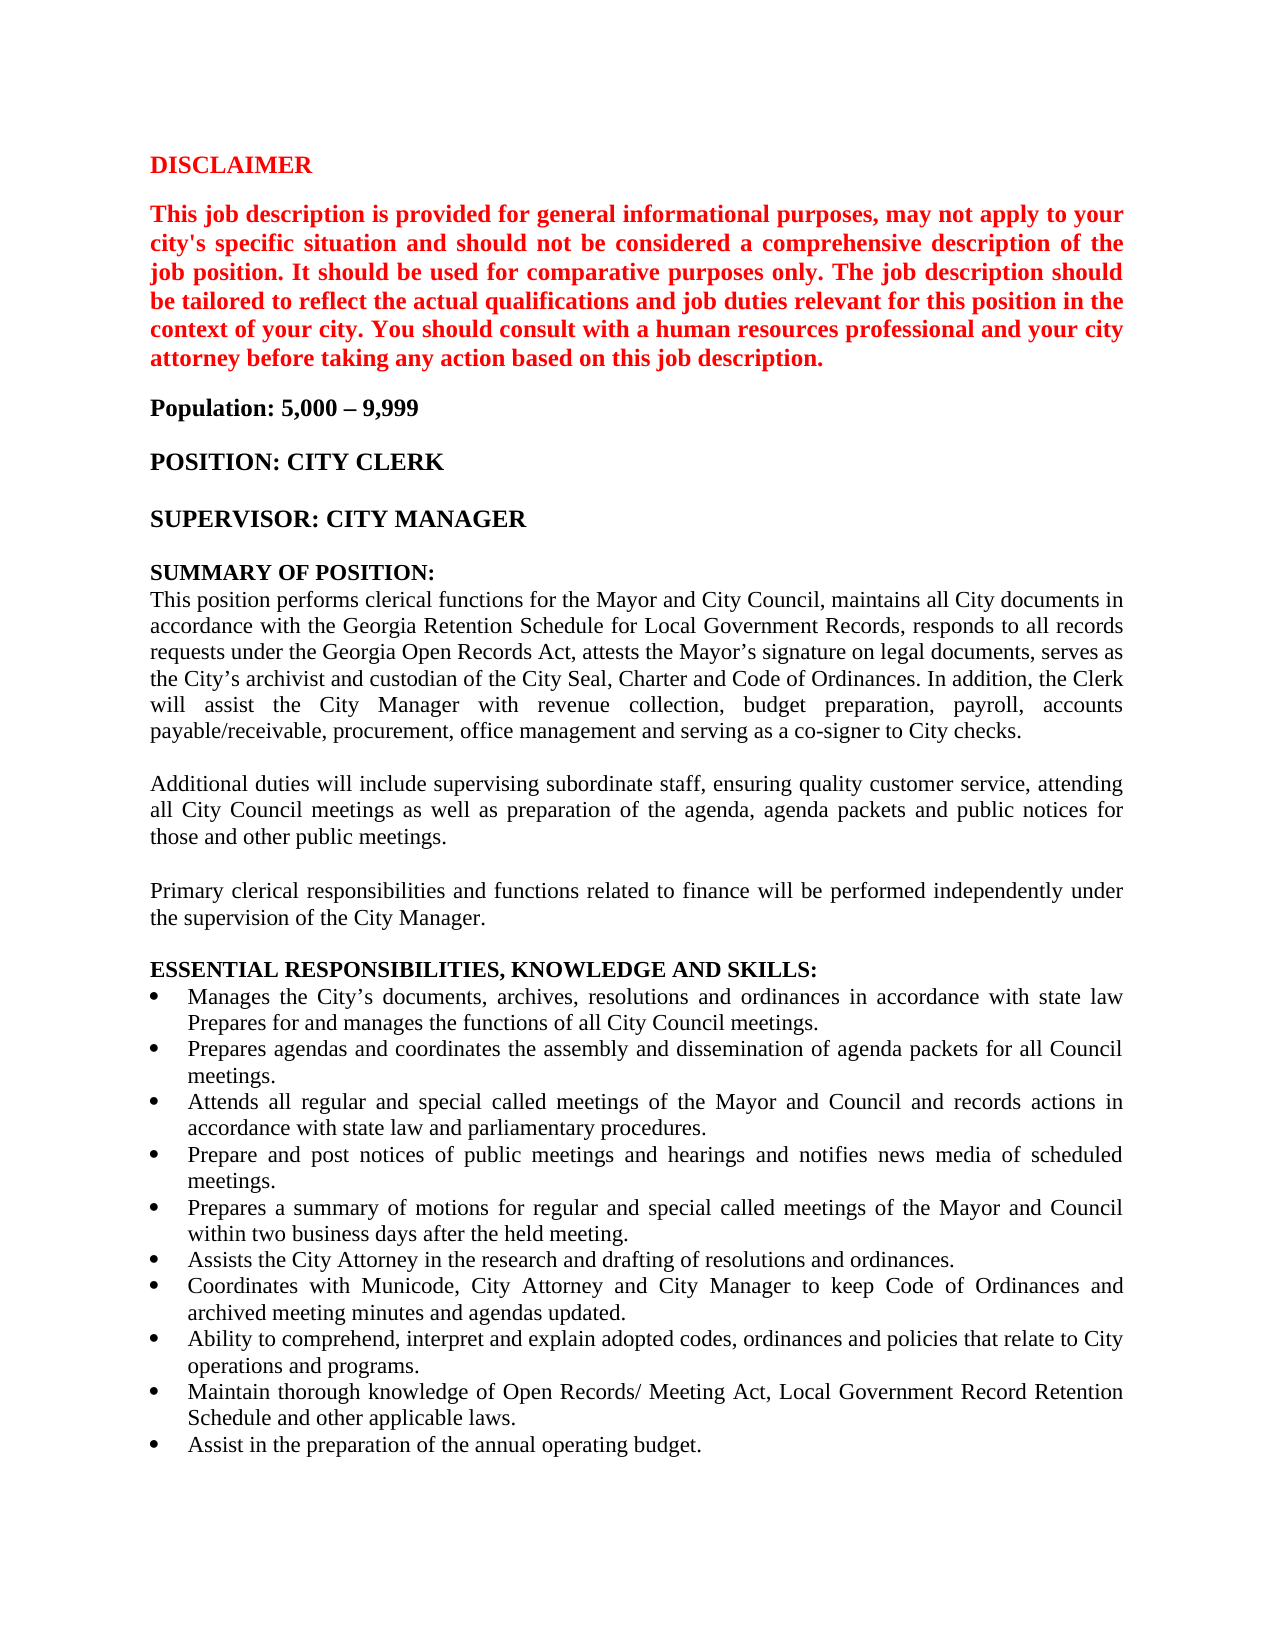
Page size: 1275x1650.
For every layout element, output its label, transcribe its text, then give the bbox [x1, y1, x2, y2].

text ESSENTIAL RESPONSIBILITIES, KNOWLEDGE AND SKILLS: [150, 956, 1125, 983]
list Assists the City Attorney in the research and drafting of resolutions and ordinances. [150, 1246, 1125, 1273]
list Coordinates with Municode, City Attorney and City Manager to keep Code of Ordinances and archived meeting minutes and agendas updated. [150, 1273, 1125, 1325]
list Assist in the preparation of the annual operating budget. [150, 1431, 1125, 1457]
text POSITION: CITY CLERK [150, 447, 1125, 476]
list Maintain thorough knowledge of Open Records/ Meeting Act, Local Government Record Retention Schedule and other applicable laws. [150, 1378, 1125, 1431]
list Attends all regular and special called meetings of the Mayor and Council and records actions in accordance with state law and parliamentary procedures. [150, 1088, 1125, 1141]
list Prepares agendas and coordinates the assembly and dissemination of agenda packets for all Council meetings. [150, 1035, 1125, 1088]
list Manages the City’s documents, archives, resolutions and ordinances in accordance with state law Prepares for and manages the functions of all City Council meetings. [150, 983, 1125, 1035]
list Ability to comprehend, interpret and explain adopted codes, ordinances and policies that relate to City operations and programs. [150, 1325, 1125, 1378]
text This job description is provided for general informational purposes, may not apply to your city's specific situation and should not be considered a comprehensive description of the job position. It should be used for comparative purposes only. The job description should be tailored to reflect the actual qualifications and job duties relevant for this position in the context of your city. You should consult with a human resources professional and your city attorney before taking any action based on this job description. [150, 199, 1125, 372]
list Prepare and post notices of public meetings and hearings and notifies news media of scheduled meetings. [150, 1141, 1125, 1193]
text SUPERVISOR: CITY MANAGER [150, 504, 1125, 533]
text Primary clerical responsibilities and functions related to finance will be performed independently under the supervision of the City Manager. [150, 877, 1125, 930]
list Prepares a summary of motions for regular and special called meetings of the Mayor and Council within two business days after the held meeting. [150, 1193, 1125, 1246]
text DISCLAIMER [150, 150, 1125, 179]
text Additional duties will include supervising subordinate staff, ensuring quality customer service, attending all City Council meetings as well as preparation of the agenda, agenda packets and public notices for those and other public meetings. [150, 770, 1125, 849]
text Population: 5,000 – 9,999 [150, 393, 1125, 422]
text SUMMARY OF POSITION: [150, 559, 1125, 586]
text This position performs clerical functions for the Mayor and City Council, maintains all City documents in accordance with the Georgia Retention Schedule for Local Government Records, responds to all records requests under the Georgia Open Records Act, attests the Mayor’s signature on legal documents, serves as the City’s archivist and custodian of the City Seal, Charter and Code of Ordinances. In addition, the Clerk will assist the City Manager with revenue collection, budget preparation, payroll, accounts payable/receivable, procurement, office management and serving as a co-signer to City checks. [150, 586, 1125, 744]
